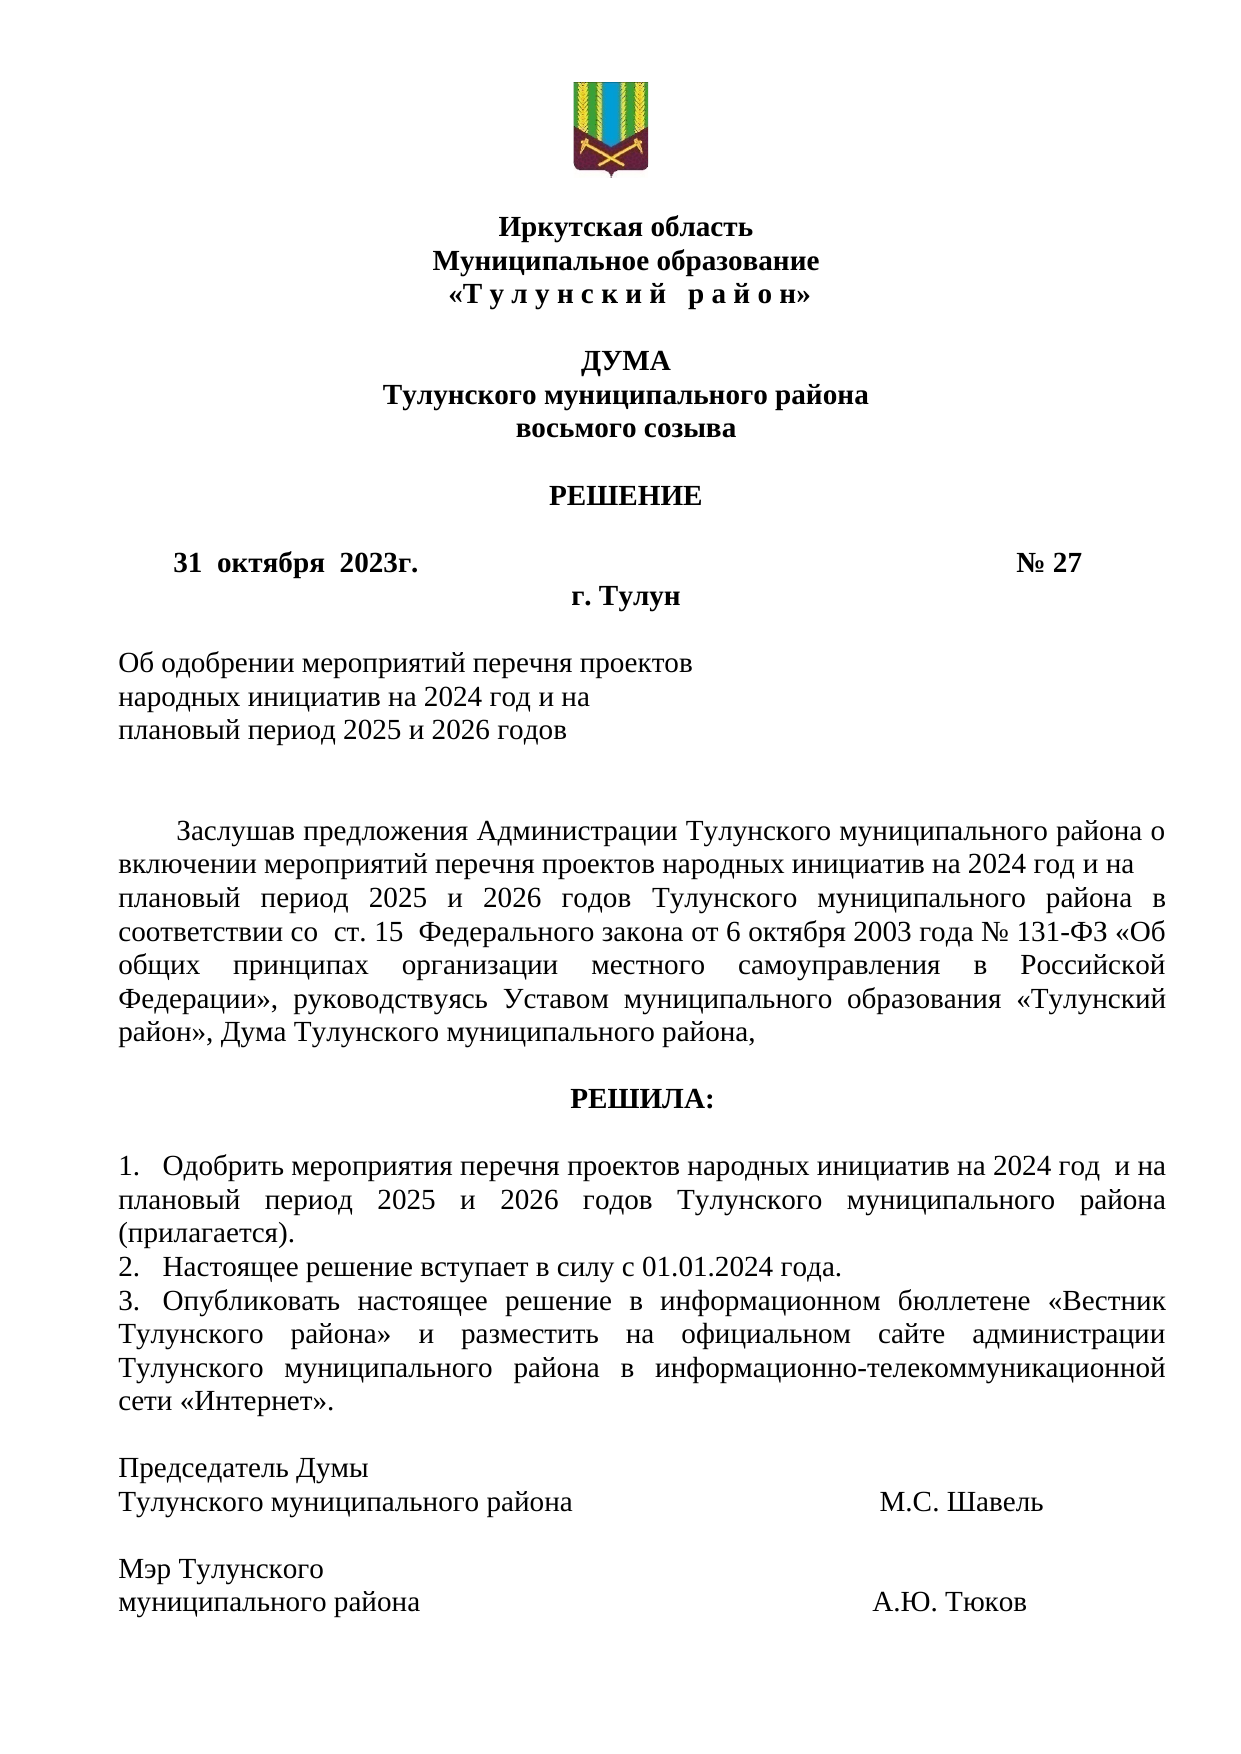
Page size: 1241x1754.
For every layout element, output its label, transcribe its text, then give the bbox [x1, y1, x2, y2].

text муниципального района А.Ю. Тюков [118, 1584, 1167, 1618]
text Заслушав предложения Администрации Тулунского муниципального района о включении мероприятий перечня проектов народных инициатив на 2024 год и на [118, 813, 1167, 880]
text Мэр Тулунского [118, 1551, 1167, 1584]
text Председатель Думы [118, 1450, 1167, 1484]
text РЕШИЛА: [118, 1081, 1167, 1115]
list Настоящее решение вступает в силу с 01.01.2024 года. [118, 1249, 1167, 1283]
text народных инициатив на 2024 год и на [118, 679, 1167, 712]
text Об одобрении мероприятий перечня проектов [118, 645, 1167, 679]
picture [573, 82, 649, 178]
list Одобрить мероприятия перечня проектов народных инициатив на 2024 год и на плановый период 2025 и 2026 годов Тулунского муниципального района (прилагается). [118, 1148, 1167, 1249]
table_header Иркутская область Муниципальное образование «Т у л у н с к и й р а й о н» ДУМА Тулунского муниципального района восьмого созыва РЕШЕНИЕ 31 октября 2023г. № 27 г. Тулун [118, 142, 1133, 612]
list Опубликовать настоящее решение в информационном бюллетене «Вестник Тулунского района» и разместить на официальном сайте администрации Тулунского муниципального района в информационно-телекоммуникационной сети «Интернет». [118, 1283, 1167, 1417]
text плановый период 2025 и 2026 годов [118, 712, 1167, 746]
text плановый период 2025 и 2026 годов Тулунского муниципального района в соответствии со ст. 15 Федерального закона от 6 октября 2003 года № 131-ФЗ «Об общих принципах организации местного самоуправления в Российской Федерации», руководствуясь Уставом муниципального образования «Тулунский район», Дума Тулунского муниципального района, [118, 880, 1167, 1048]
text Тулунского муниципального района М.С. Шавель [118, 1484, 1167, 1517]
